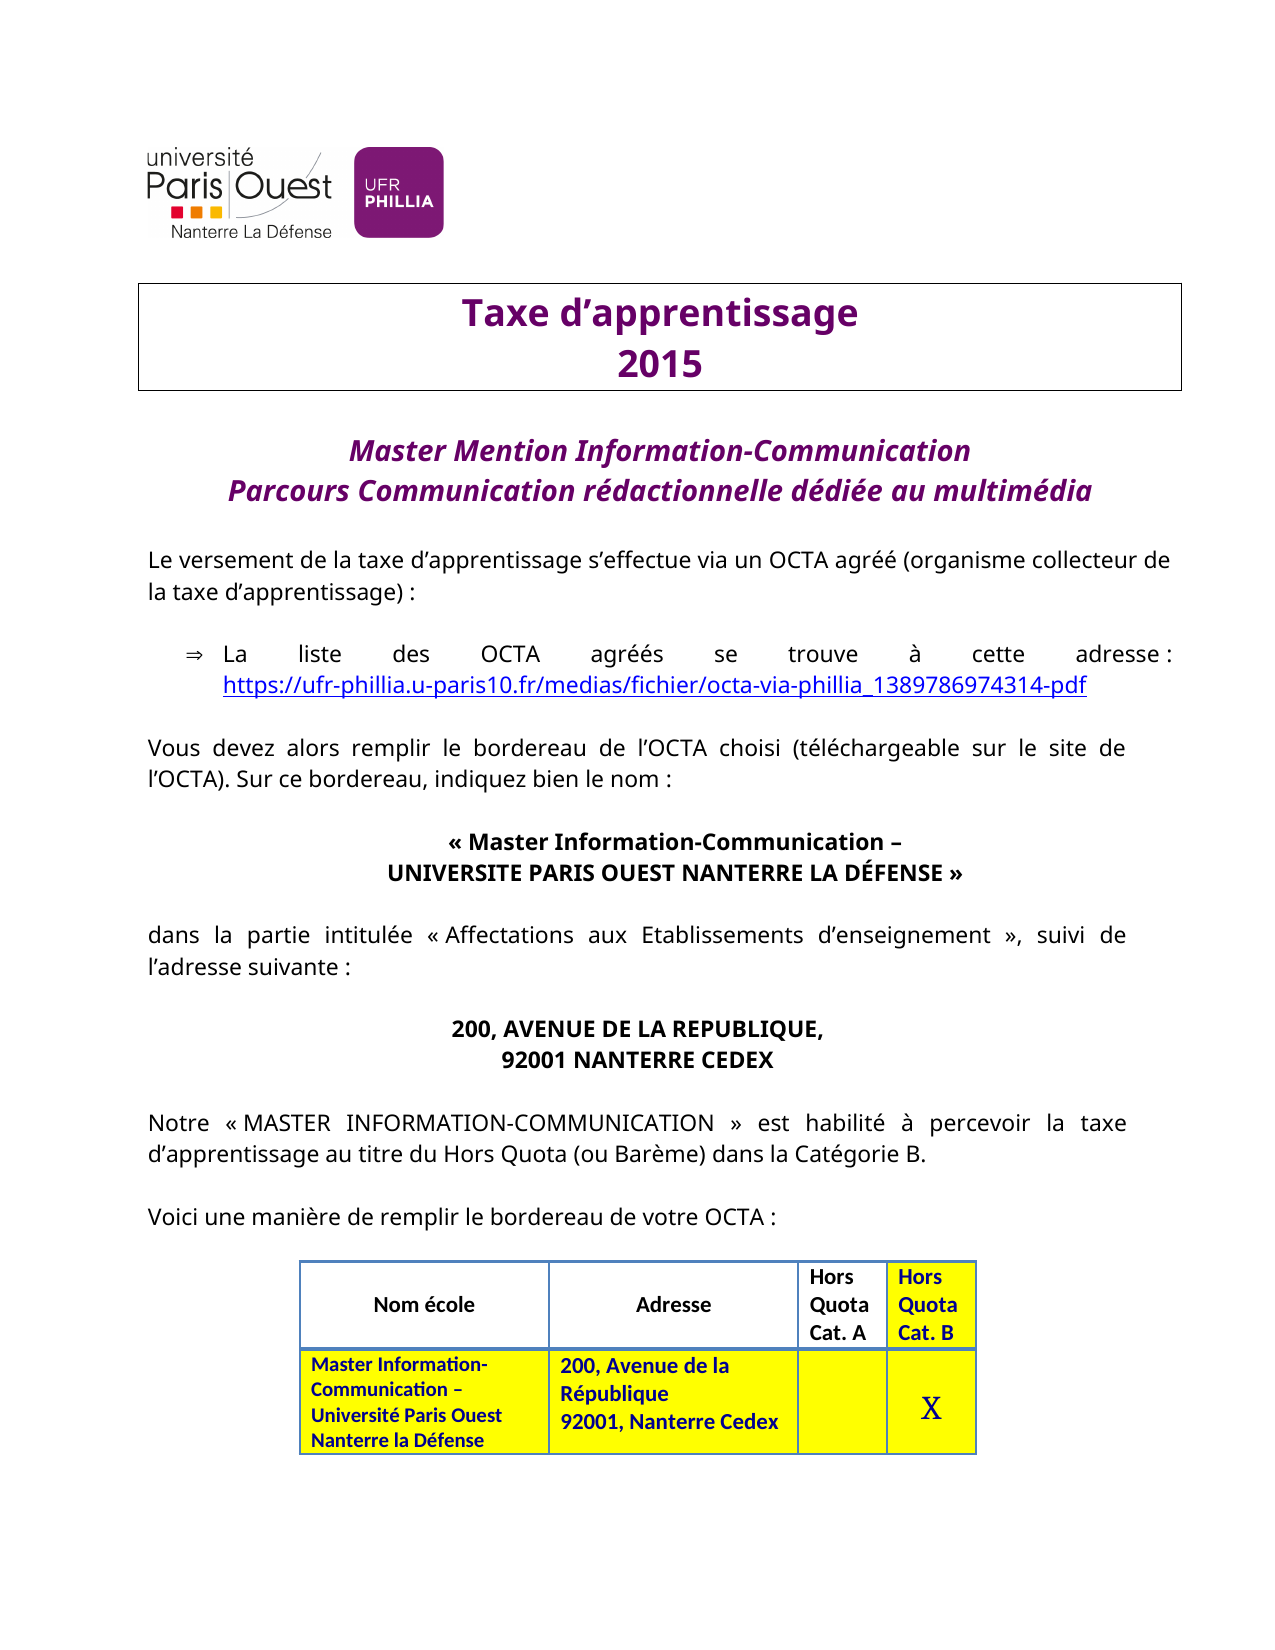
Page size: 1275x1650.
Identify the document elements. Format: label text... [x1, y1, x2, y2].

text 200, AVENUE DE LA REPUBLIQUE, [148, 1013, 1127, 1044]
picture [147, 147, 444, 238]
text Master Mention Information-Communication [148, 431, 1172, 470]
table_cell Master Information-Communication – Université Paris Ouest Nanterre la Défense [301, 1351, 548, 1453]
table_cell X [888, 1351, 975, 1453]
list La liste des OCTA agréés se trouve à cette adresse : https://ufr-phillia.u-paris10.fr/medias/fichier/octa-via-phillia_1389786974314-pdf [185, 638, 1172, 700]
list UNIVERSITE PARIS OUEST NANTERRE LA DÉFENSE » [223, 857, 1127, 888]
table_header Hors Quota Cat. A [799, 1263, 886, 1347]
text Notre « MASTER INFORMATION-COMMUNICATION » est habilité à percevoir la taxe d’apprentissage au titre du Hors Quota (ou Barème) dans la Catégorie B. [148, 1107, 1127, 1169]
table_header Hors Quota Cat. B [888, 1263, 975, 1347]
text Parcours Communication rédactionnelle dédiée au multimédia [148, 470, 1172, 510]
text 92001 NANTERRE CEDEX [148, 1044, 1127, 1075]
list dans la partie intitulée « Affectations aux Etablissements d’enseignement », suivi de l’adresse suivante : [148, 919, 1127, 982]
list « Master Information-Communication – [223, 825, 1127, 857]
table_cell [799, 1351, 886, 1453]
table_header Adresse [550, 1263, 797, 1347]
text Taxe d’apprentissage [139, 284, 1181, 334]
text 2015 [139, 334, 1181, 390]
table_cell 200, Avenue de la République 92001, Nanterre Cedex [550, 1351, 797, 1453]
table_header Nom école [301, 1263, 548, 1347]
text Vous devez alors remplir le bordereau de l’OCTA choisi (téléchargeable sur le site de l’OCTA). Sur ce bordereau, indiquez bien le nom : [148, 732, 1127, 794]
text Voici une manière de remplir le bordereau de votre OCTA : [148, 1200, 1127, 1232]
text Le versement de la taxe d’apprentissage s’effectue via un OCTA agréé (organisme collecteur de la taxe d’apprentissage) : [148, 544, 1172, 607]
